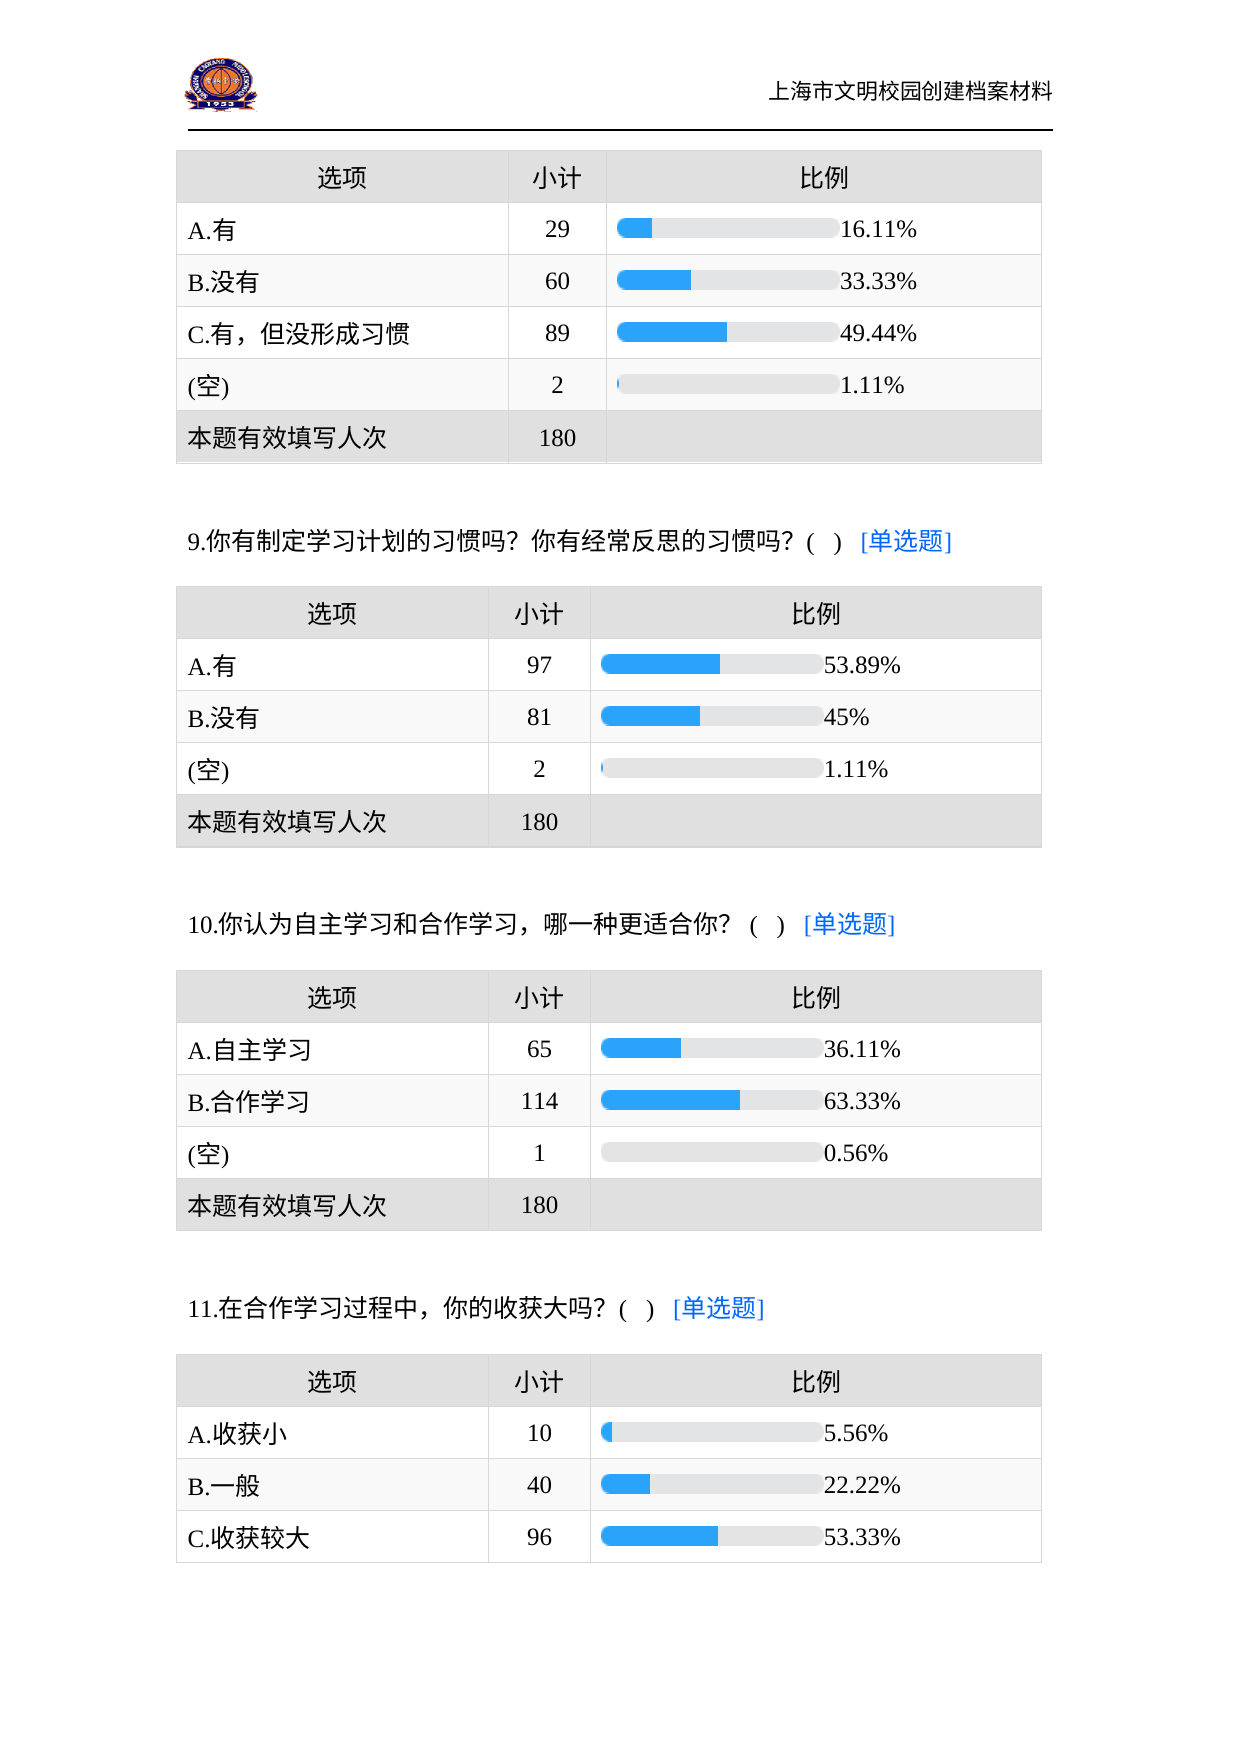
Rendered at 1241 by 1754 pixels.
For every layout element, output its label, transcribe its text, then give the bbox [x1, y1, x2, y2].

table_cell C.收获较大 [177, 1511, 488, 1562]
table_cell 180 [489, 1179, 590, 1230]
table_cell 60 [509, 255, 606, 306]
picture [601, 1142, 824, 1162]
picture [601, 1474, 824, 1494]
table_cell 2 [509, 359, 606, 410]
table_cell B.合作学习 [177, 1075, 488, 1126]
table_cell A.收获小 [177, 1407, 488, 1458]
text 9.你有制定学习计划的习惯吗？你有经常反思的习惯吗？( ) [单选题] [187, 521, 1053, 557]
picture [617, 374, 840, 394]
picture [601, 706, 824, 726]
table_cell B.没有 [177, 691, 488, 742]
table_cell [591, 1179, 1041, 1230]
table_cell 本题有效填写人次 [177, 411, 508, 462]
table_header 小计 [489, 587, 590, 638]
table_cell 本题有效填写人次 [177, 1179, 488, 1230]
table_cell 96 [489, 1511, 590, 1562]
table_header 比例 [591, 587, 1041, 638]
picture [617, 322, 840, 342]
table_cell 22.22% [591, 1459, 1041, 1510]
table_header 选项 [177, 971, 488, 1022]
table_cell B.一般 [177, 1459, 488, 1510]
table_header 选项 [177, 151, 508, 202]
table_cell 63.33% [591, 1075, 1041, 1126]
table_cell 97 [489, 639, 590, 690]
picture [601, 1422, 824, 1442]
table_cell 本题有效填写人次 [177, 795, 488, 846]
picture [617, 218, 840, 238]
table_cell 0.56% [591, 1127, 1041, 1178]
table_cell (空) [177, 1127, 488, 1178]
picture [617, 270, 840, 290]
table_cell 5.56% [591, 1407, 1041, 1458]
picture [182, 55, 258, 115]
table_cell 29 [509, 203, 606, 254]
table_cell B.没有 [177, 255, 508, 306]
table_cell 16.11% [607, 203, 1041, 254]
text 11.在合作学习过程中，你的收获大吗？( ) [单选题] [187, 1289, 1053, 1325]
table_cell 33.33% [607, 255, 1041, 306]
table_cell 45% [591, 691, 1041, 742]
table_cell 114 [489, 1075, 590, 1126]
table_cell 1.11% [591, 743, 1041, 794]
table_cell 53.89% [591, 639, 1041, 690]
table_cell (空) [177, 359, 508, 410]
picture [601, 758, 824, 778]
table_cell A.有 [177, 203, 508, 254]
table_cell 89 [509, 307, 606, 358]
table_cell 1 [489, 1127, 590, 1178]
table_cell [591, 795, 1041, 846]
table_cell 180 [509, 411, 606, 462]
picture [601, 1038, 824, 1058]
picture [601, 654, 824, 674]
table_cell (空) [177, 743, 488, 794]
table_cell 65 [489, 1023, 590, 1074]
table_header 比例 [591, 1355, 1041, 1406]
table_header 比例 [591, 971, 1041, 1022]
table_cell 36.11% [591, 1023, 1041, 1074]
table_header 小计 [489, 971, 590, 1022]
table_header 小计 [489, 1355, 590, 1406]
table_cell C.有，但没形成习惯 [177, 307, 508, 358]
table_header 选项 [177, 1355, 488, 1406]
table_cell 2 [489, 743, 590, 794]
table_header 比例 [607, 151, 1041, 202]
table_cell [607, 411, 1041, 462]
table_cell 53.33% [591, 1511, 1041, 1562]
picture [601, 1526, 824, 1546]
table_header 选项 [177, 587, 488, 638]
picture [601, 1090, 824, 1110]
table_cell 1.11% [607, 359, 1041, 410]
table_header 小计 [509, 151, 606, 202]
table_cell 81 [489, 691, 590, 742]
table_cell 180 [489, 795, 590, 846]
table_cell 10 [489, 1407, 590, 1458]
table_cell 49.44% [607, 307, 1041, 358]
table_cell A.自主学习 [177, 1023, 488, 1074]
text 10.你认为自主学习和合作学习，哪一种更适合你？ ( ) [单选题] [187, 905, 1053, 941]
table_cell A.有 [177, 639, 488, 690]
table_cell 40 [489, 1459, 590, 1510]
